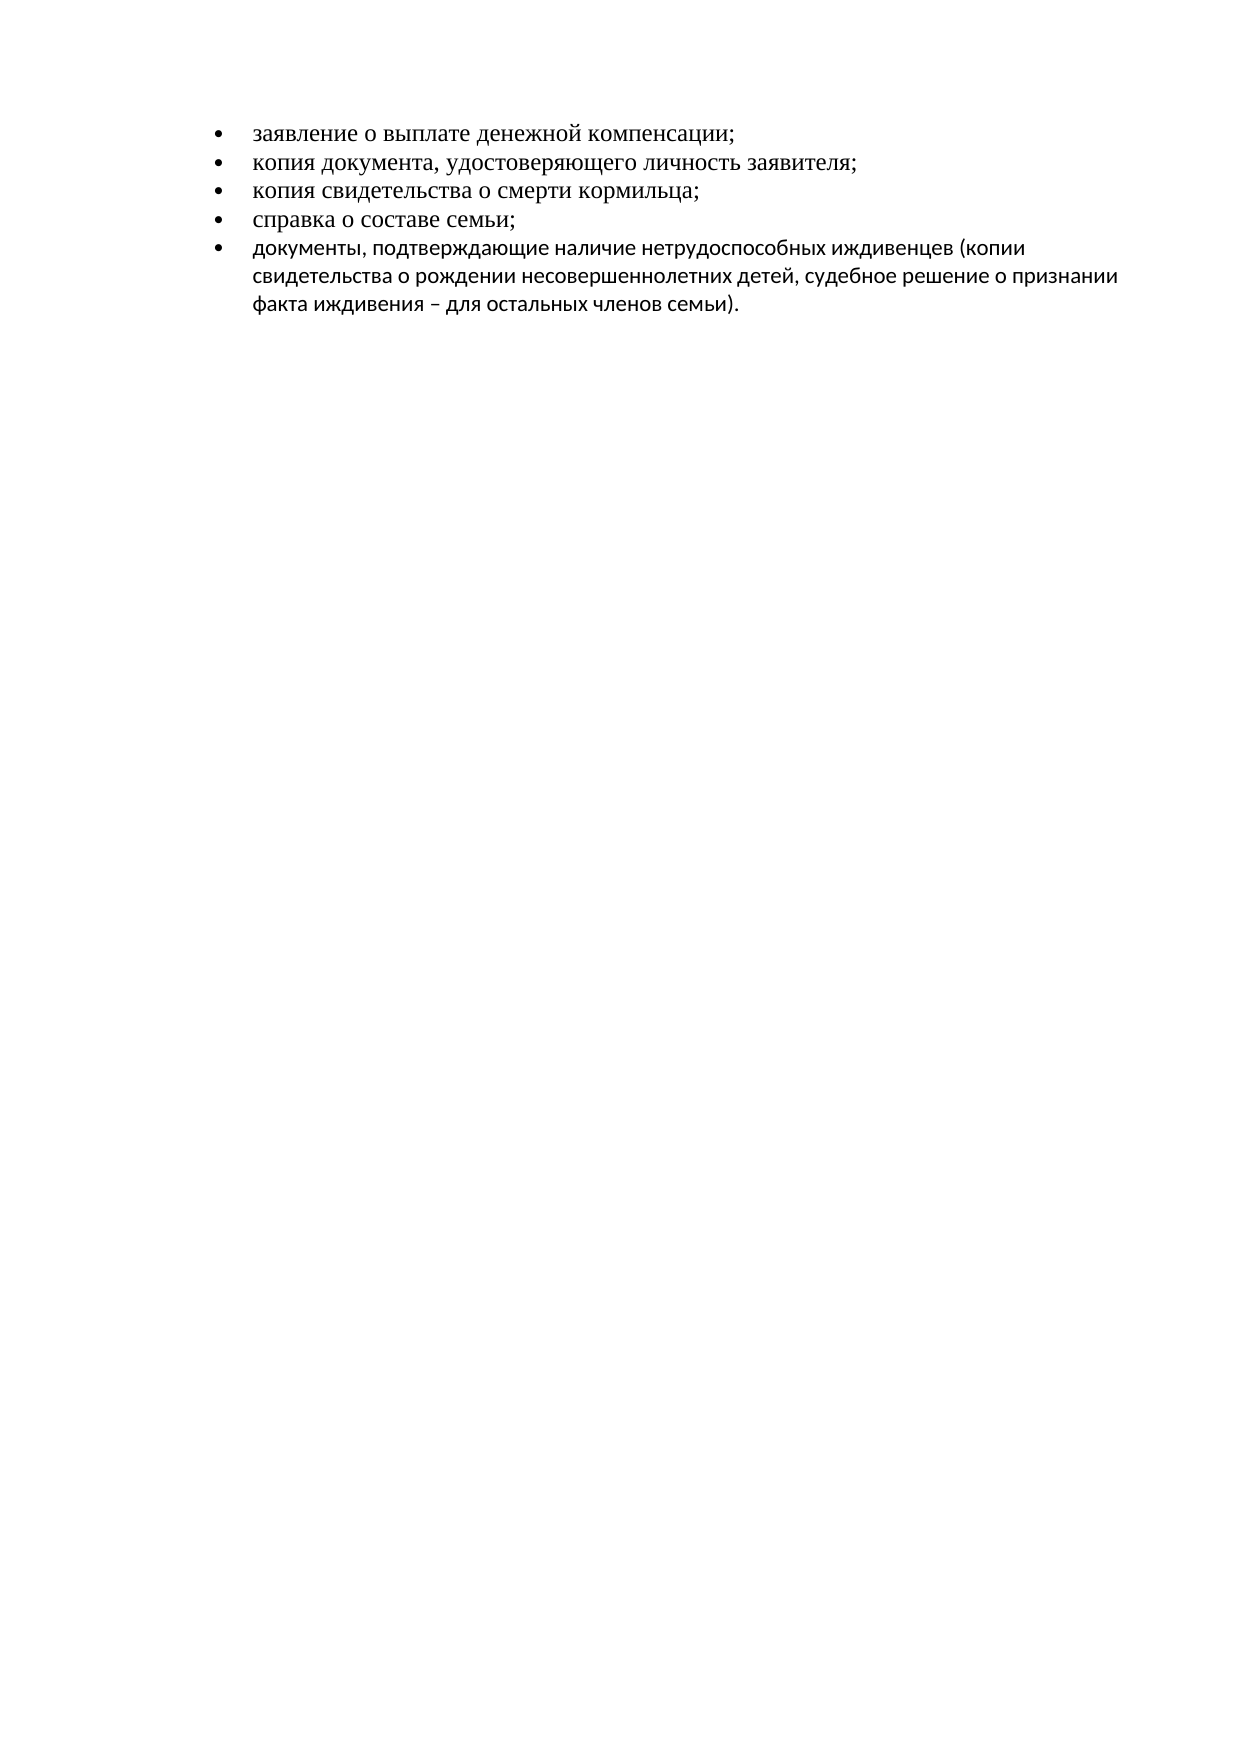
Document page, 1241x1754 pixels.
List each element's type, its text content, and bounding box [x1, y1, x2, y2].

list справка о составе семьи; [215, 204, 1152, 233]
list документы, подтверждающие наличие нетрудоспособных иждивенцев (копии свидетельства о рождении несовершеннолетних детей, судебное решение о признании факта иждивения – для остальных членов семьи). [215, 233, 1152, 317]
list копия свидетельства о смерти кормильца; [215, 176, 1152, 204]
list заявление о выплате денежной компенсации; [215, 118, 1152, 147]
list копия документа, удостоверяющего личность заявителя; [215, 147, 1152, 176]
